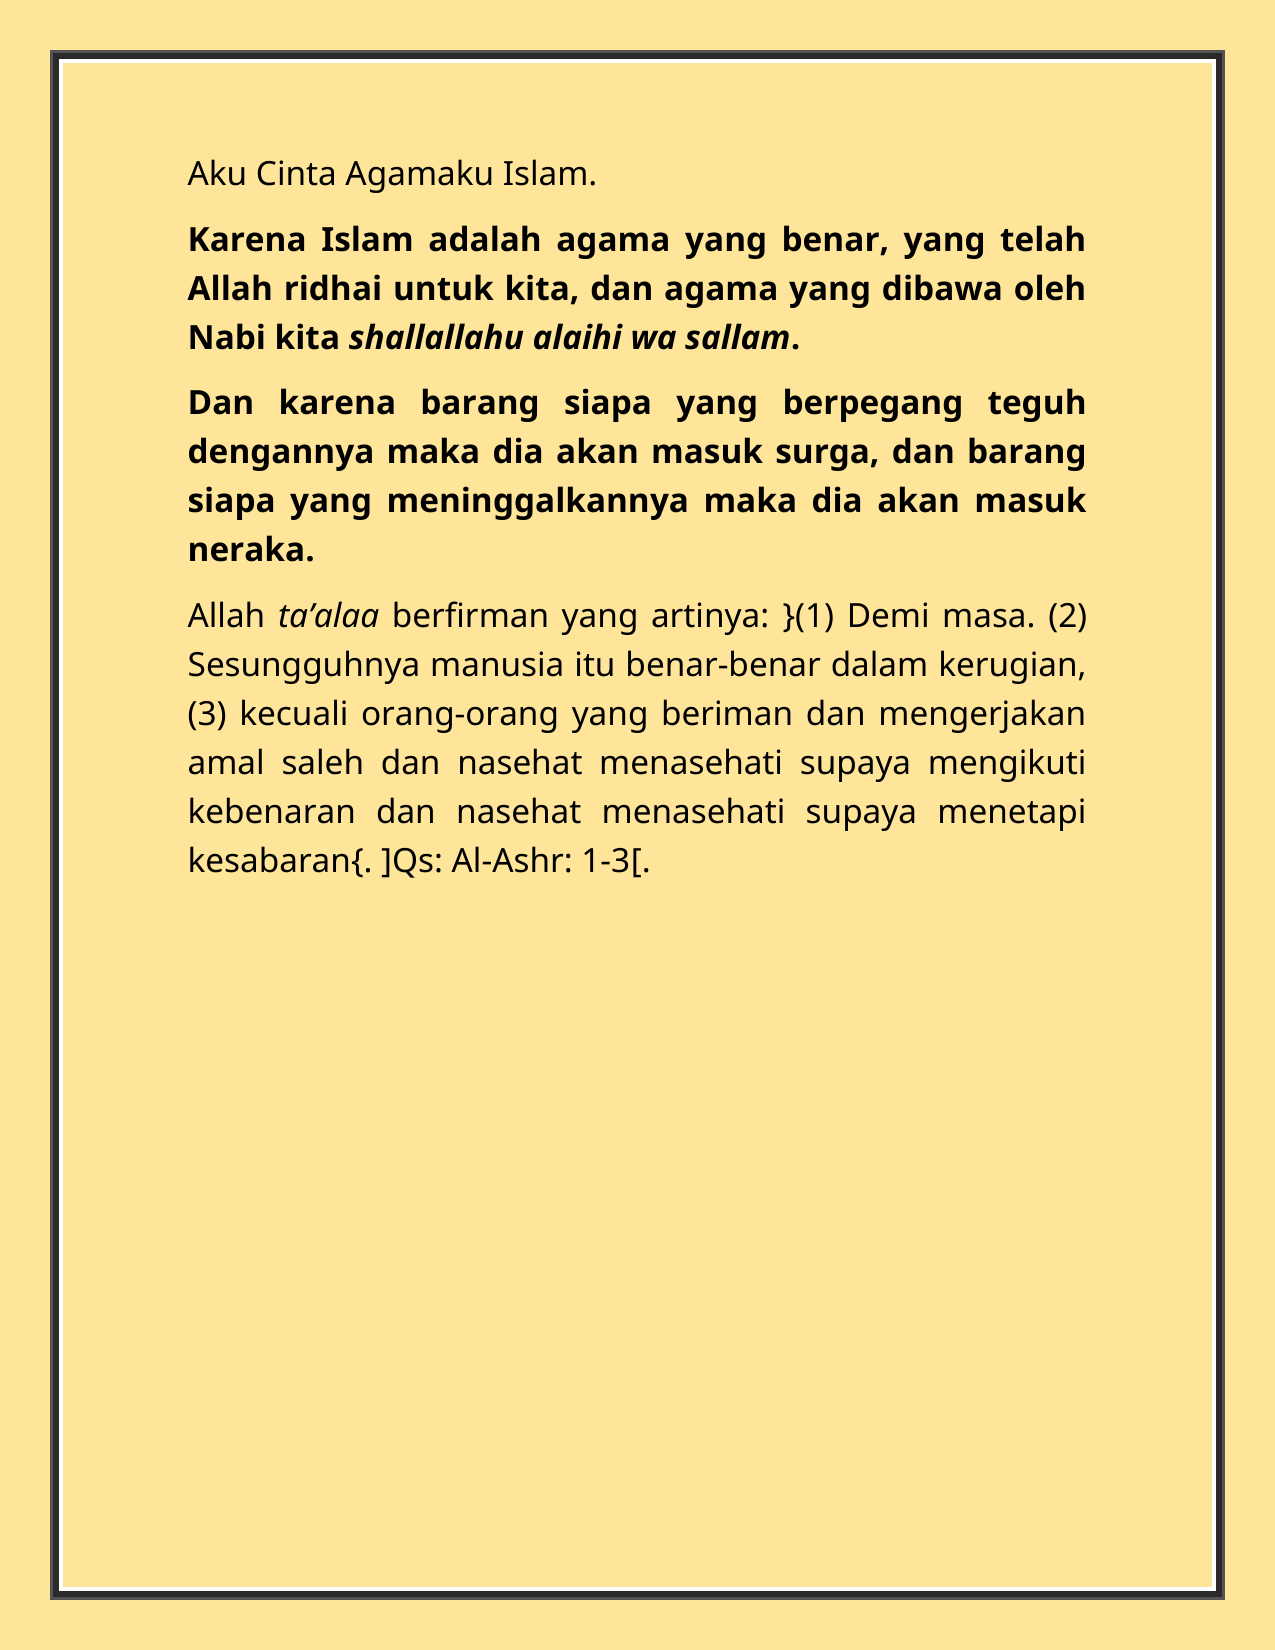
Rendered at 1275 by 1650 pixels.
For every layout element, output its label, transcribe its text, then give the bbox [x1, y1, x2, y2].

text Aku Cinta Agamaku Islam. [187, 150, 1087, 195]
text Allah ta’alaa berfirman yang artinya: }(1) Demi masa. (2) Sesungguhnya manusia itu benar-benar dalam kerugian, (3) kecuali orang-orang yang beriman dan mengerjakan amal saleh dan nasehat menasehati supaya mengikuti kebenaran dan nasehat menasehati supaya menetapi kesabaran{. ]Qs: Al-Ashr: 1-3[. [187, 592, 1087, 882]
text Dan karena barang siapa yang berpegang teguh dengannya maka dia akan masuk surga, dan barang siapa yang meninggalkannya maka dia akan masuk neraka. [187, 379, 1087, 571]
text Karena Islam adalah agama yang benar, yang telah Allah ridhai untuk kita, dan agama yang dibawa oleh Nabi kita shallallahu alaihi wa sallam. [187, 216, 1087, 359]
